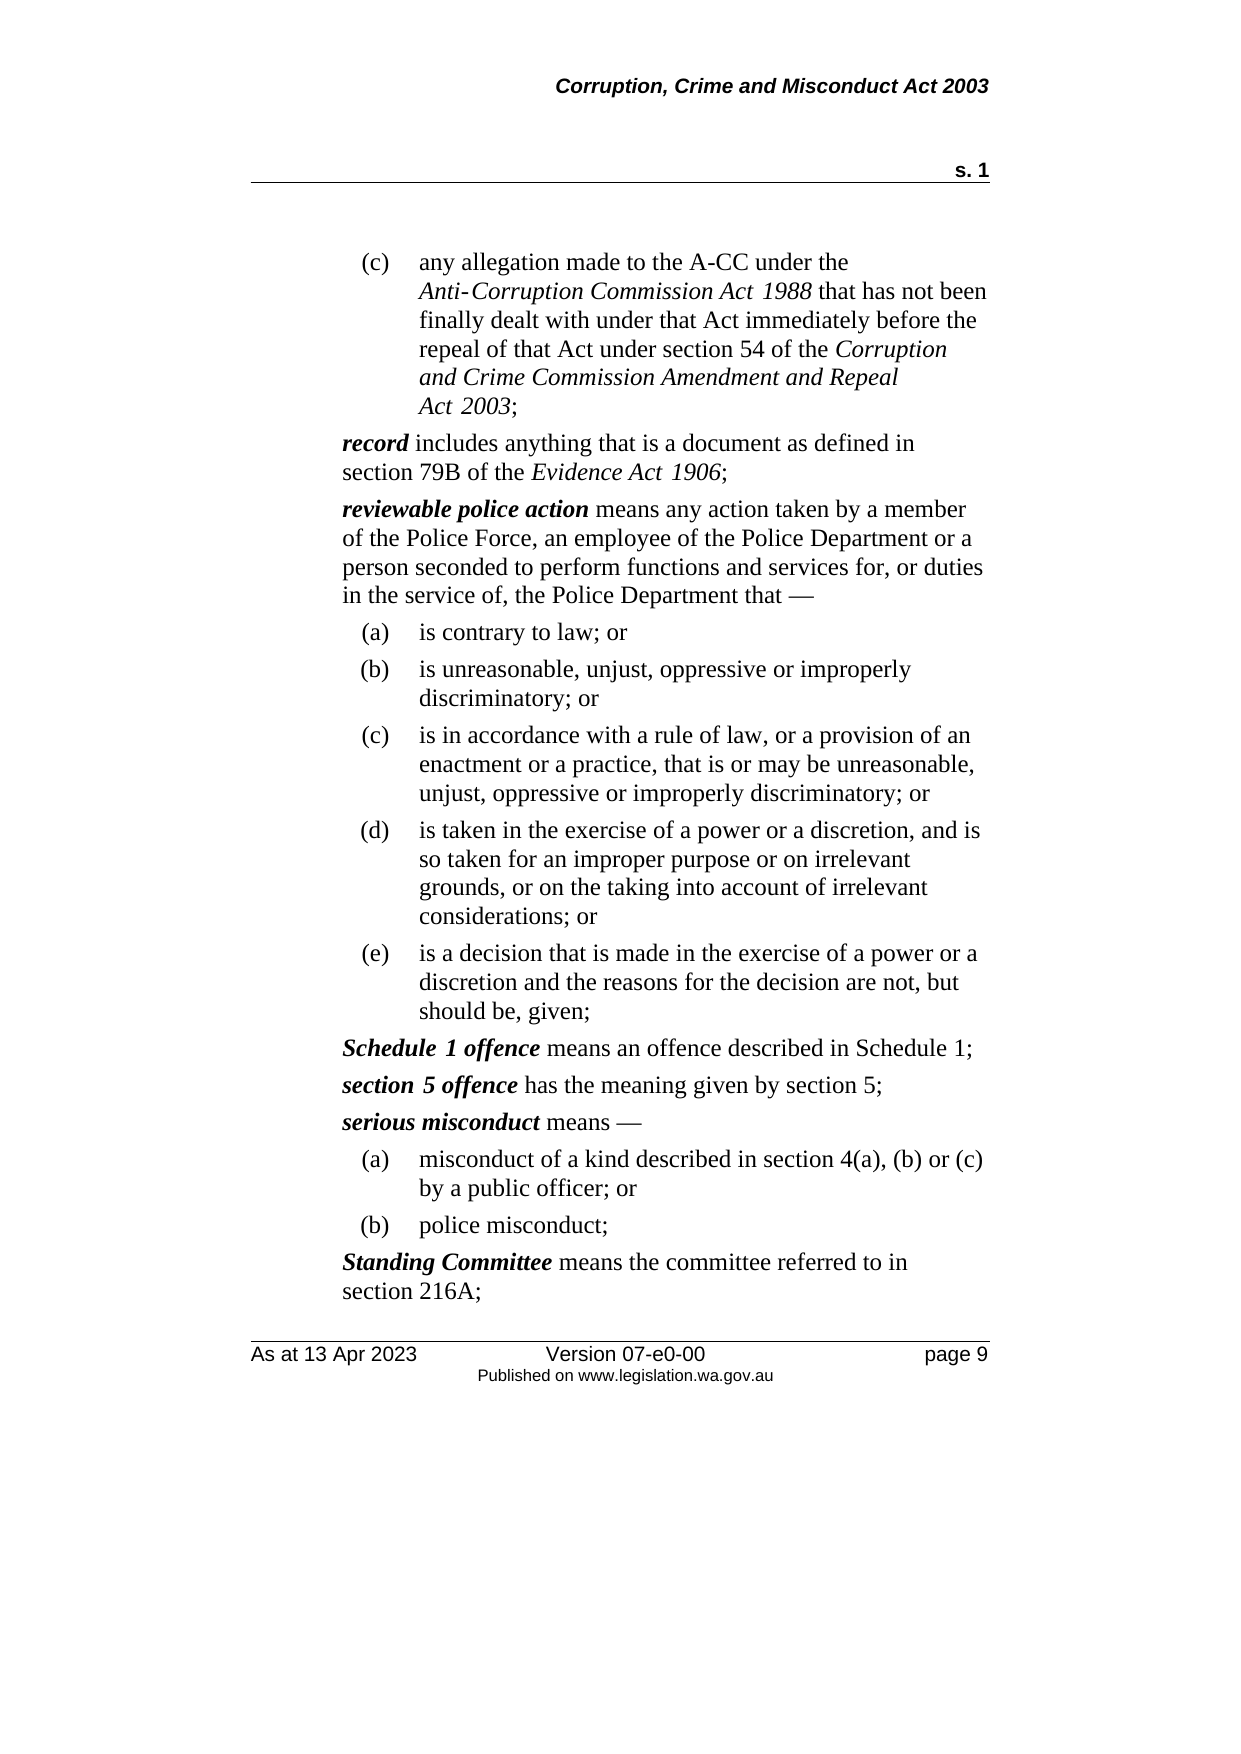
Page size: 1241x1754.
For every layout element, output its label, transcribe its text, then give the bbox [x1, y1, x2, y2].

text (c) is in accordance with a rule of law, or a provision of an enactment or a practice, that is or may be unreasonable, unjust, oppressive or improperly discriminatory; or [251, 720, 990, 807]
text (b) police misconduct; [251, 1210, 990, 1239]
text serious misconduct means — [251, 1107, 990, 1136]
text (d) is taken in the exercise of a power or a discretion, and is so taken for an improper purpose or on irrelevant grounds, or on the taking into account of irrelevant considerations; or [251, 815, 990, 930]
text (c) any allegation made to the A-CC under the Anti-Corruption Commission Act 1988 that has not been finally dealt with under that Act immediately before the repeal of that Act under section 54 of the Corruption and Crime Commission Amendment and Repeal Act 2003; [251, 247, 990, 420]
text Schedule 1 offence means an offence described in Schedule 1; [251, 1033, 990, 1062]
text (b) is unreasonable, unjust, oppressive or improperly discriminatory; or [251, 654, 990, 712]
text section 5 offence has the meaning given by section 5; [251, 1070, 990, 1099]
text (a) misconduct of a kind described in section 4(a), (b) or (c) by a public officer; or [251, 1144, 990, 1202]
text reviewable police action means any action taken by a member of the Police Force, an employee of the Police Department or a person seconded to perform functions and services for, or duties in the service of, the Police Department that — [251, 494, 990, 609]
text (a) is contrary to law; or [251, 617, 990, 646]
text (e) is a decision that is made in the exercise of a power or a discretion and the reasons for the decision are not, but should be, given; [251, 938, 990, 1024]
text record includes anything that is a document as defined in section 79B of the Evidence Act 1906; [251, 428, 990, 486]
text Standing Committee means the committee referred to in section 216A; [251, 1247, 990, 1304]
